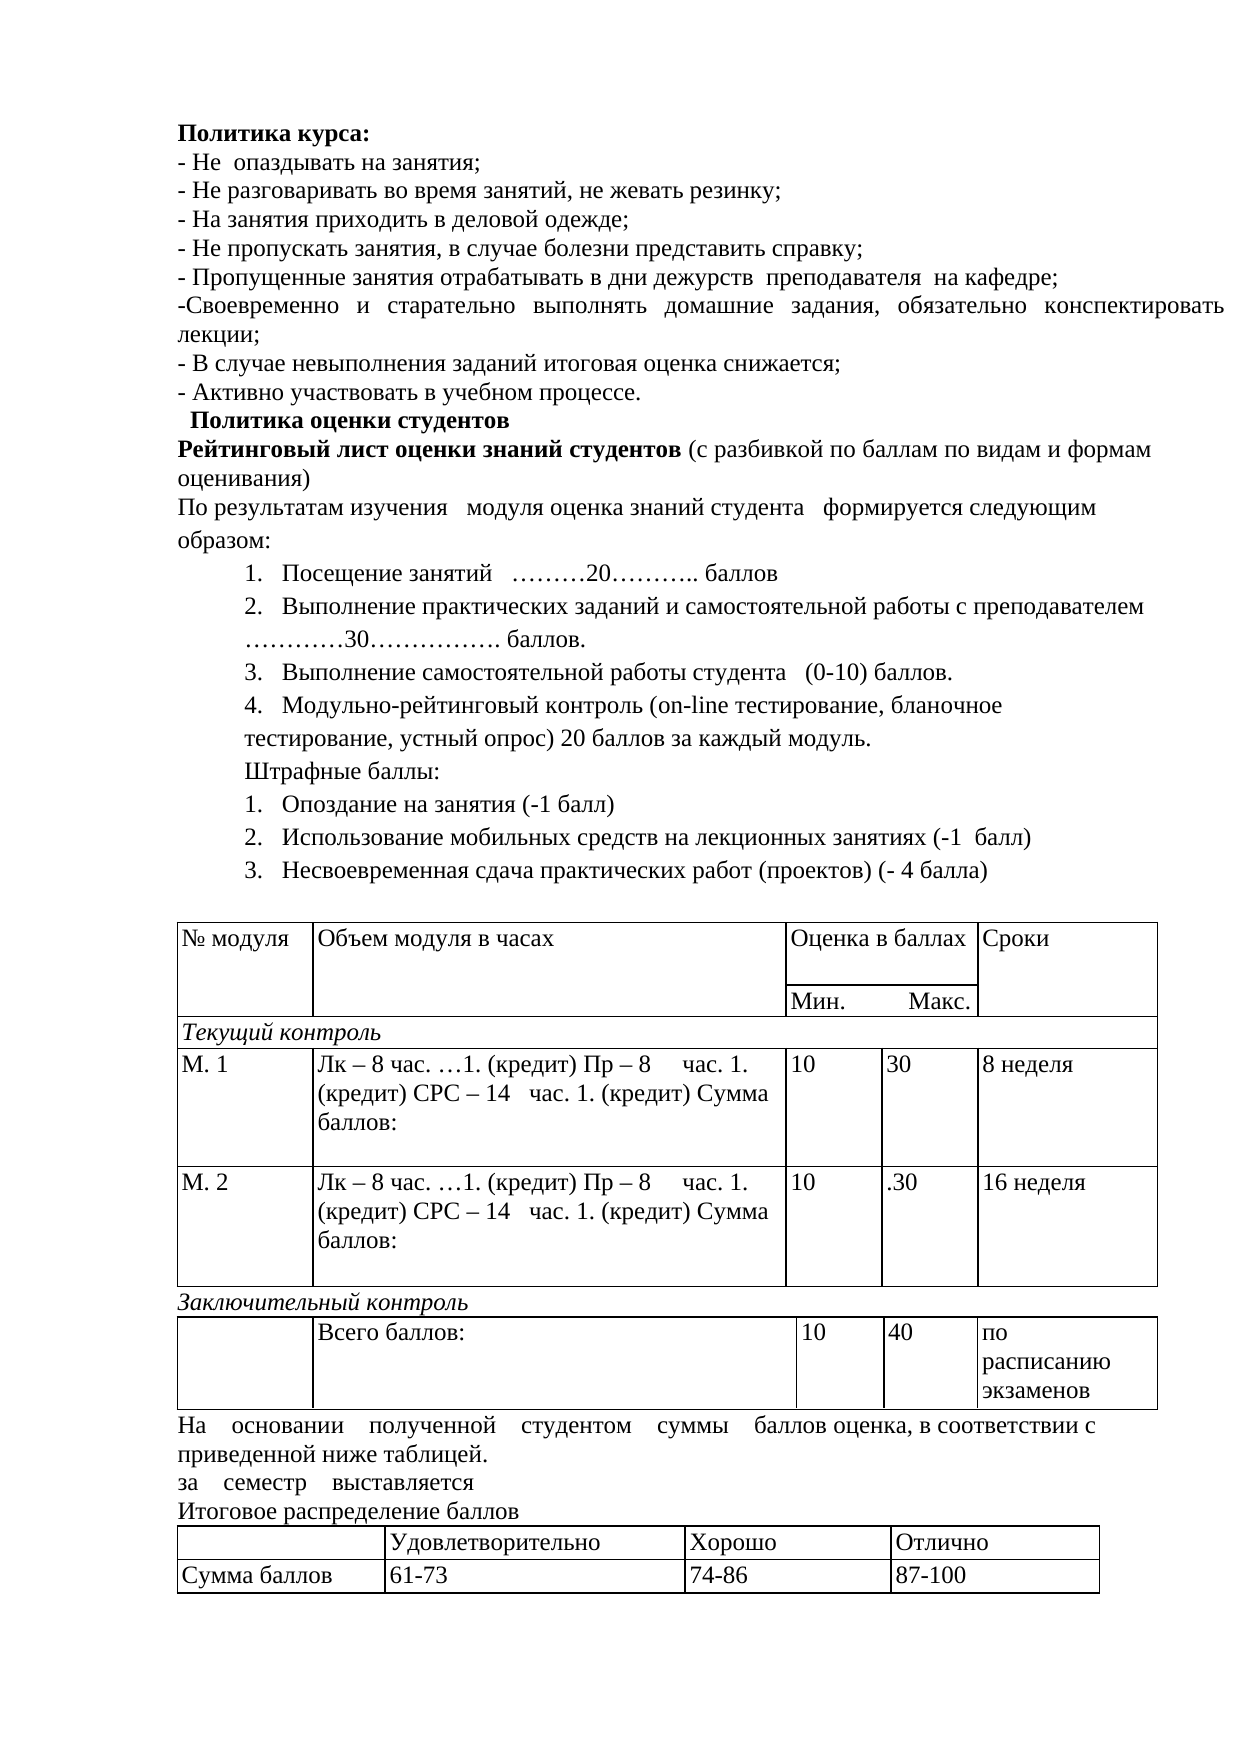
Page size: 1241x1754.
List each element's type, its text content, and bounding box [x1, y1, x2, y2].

table_header Всего баллов: [314, 1318, 796, 1408]
table_cell .30 [883, 1167, 977, 1286]
list 1. Посещение занятий ………20……….. баллов [244, 558, 1152, 587]
table_header Отлично [892, 1527, 1099, 1558]
text - Не пропускать занятия, в случае болезни представить справку; [177, 233, 1226, 262]
table_header Хорошо [686, 1527, 890, 1558]
table_header № модуля [178, 923, 312, 1016]
text Заключительный контроль [177, 1287, 1152, 1316]
text Политика оценки студентов [177, 406, 1226, 434]
text - Не опаздывать на занятия; [177, 147, 1226, 176]
list 1. Опоздание на занятия (-1 балл) [244, 789, 1152, 818]
list 3. Выполнение самостоятельной работы студента (0-10) баллов. [244, 657, 1152, 686]
table_header Оценка в баллах [787, 923, 977, 984]
list 2. Использование мобильных средств на лекционных занятиях (-1 балл) [244, 822, 1152, 851]
table_cell М. 2 [178, 1167, 312, 1286]
table_cell 8 неделя [979, 1049, 1157, 1166]
text - Активно участвовать в учебном процессе. [177, 377, 1226, 406]
table_cell Сумма баллов [178, 1560, 384, 1592]
text - В случае невыполнения заданий итоговая оценка снижается; [177, 348, 1226, 377]
text Итоговое распределение баллов [177, 1496, 1152, 1525]
table_header 40 [885, 1318, 977, 1408]
text Политика курса: [177, 118, 1226, 147]
table_cell 10 [787, 1049, 881, 1166]
list Штрафные баллы: [244, 756, 1152, 785]
table_cell 61-73 [386, 1560, 684, 1592]
table_header [178, 1318, 312, 1408]
table_cell Мин. Макс. [787, 986, 977, 1016]
text -Своевременно и старательно выполнять домашние задания, обязательно конспектировать лекции; [177, 291, 1226, 348]
table_header Сроки [979, 923, 1157, 1016]
table_cell М. 1 [178, 1049, 312, 1166]
table_cell Лк – 8 час. …1. (кредит) Пр – 8 час. 1. (кредит) СРС – 14 час. 1. (кредит) Сумма баллов: [314, 1049, 785, 1166]
list 2. Выполнение практических заданий и самостоятельной работы с преподавателем …………30……………. баллов. [244, 591, 1152, 653]
table_cell 87-100 [892, 1560, 1099, 1592]
text На основании полученной студентом суммы баллов оценка, в соответствии с приведенной ниже таблицей. [177, 1410, 1152, 1467]
table_cell 74-86 [686, 1560, 890, 1592]
text Рейтинговый лист оценки знаний студентов (с разбивкой по баллам по видам и формам оценивания) [177, 434, 1152, 492]
text - На занятия приходить в деловой одежде; [177, 204, 1226, 233]
table_header Объем модуля в часах [314, 923, 785, 1016]
table_header Удовлетворительно [386, 1527, 684, 1558]
table_cell Текущий контроль [178, 1017, 1157, 1048]
table_header 10 [797, 1318, 883, 1408]
text - Пропущенные занятия отрабатывать в дни дежурств преподавателя на кафедре; [177, 262, 1226, 291]
list 4. Модульно-рейтинговый контроль (on-line тестирование, бланочное тестирование, устный опрос) 20 баллов за каждый модуль. [244, 690, 1152, 752]
table_header по расписанию экзаменов [978, 1318, 1157, 1408]
text за семестр выставляется [177, 1467, 1152, 1496]
table_cell 16 неделя [979, 1167, 1157, 1286]
table_cell Лк – 8 час. …1. (кредит) Пр – 8 час. 1. (кредит) СРС – 14 час. 1. (кредит) Сумма баллов: [314, 1167, 785, 1286]
text - Не разговаривать во время занятий, не жевать резинку; [177, 176, 1226, 204]
table_header [178, 1527, 384, 1558]
list 3. Несвоевременная сдача практических работ (проектов) (- 4 балла) [244, 855, 1152, 884]
text По результатам изучения модуля оценка знаний студента формируется следующим образом: [177, 492, 1152, 554]
table_cell 10 [787, 1167, 881, 1286]
table_cell 30 [883, 1049, 977, 1166]
